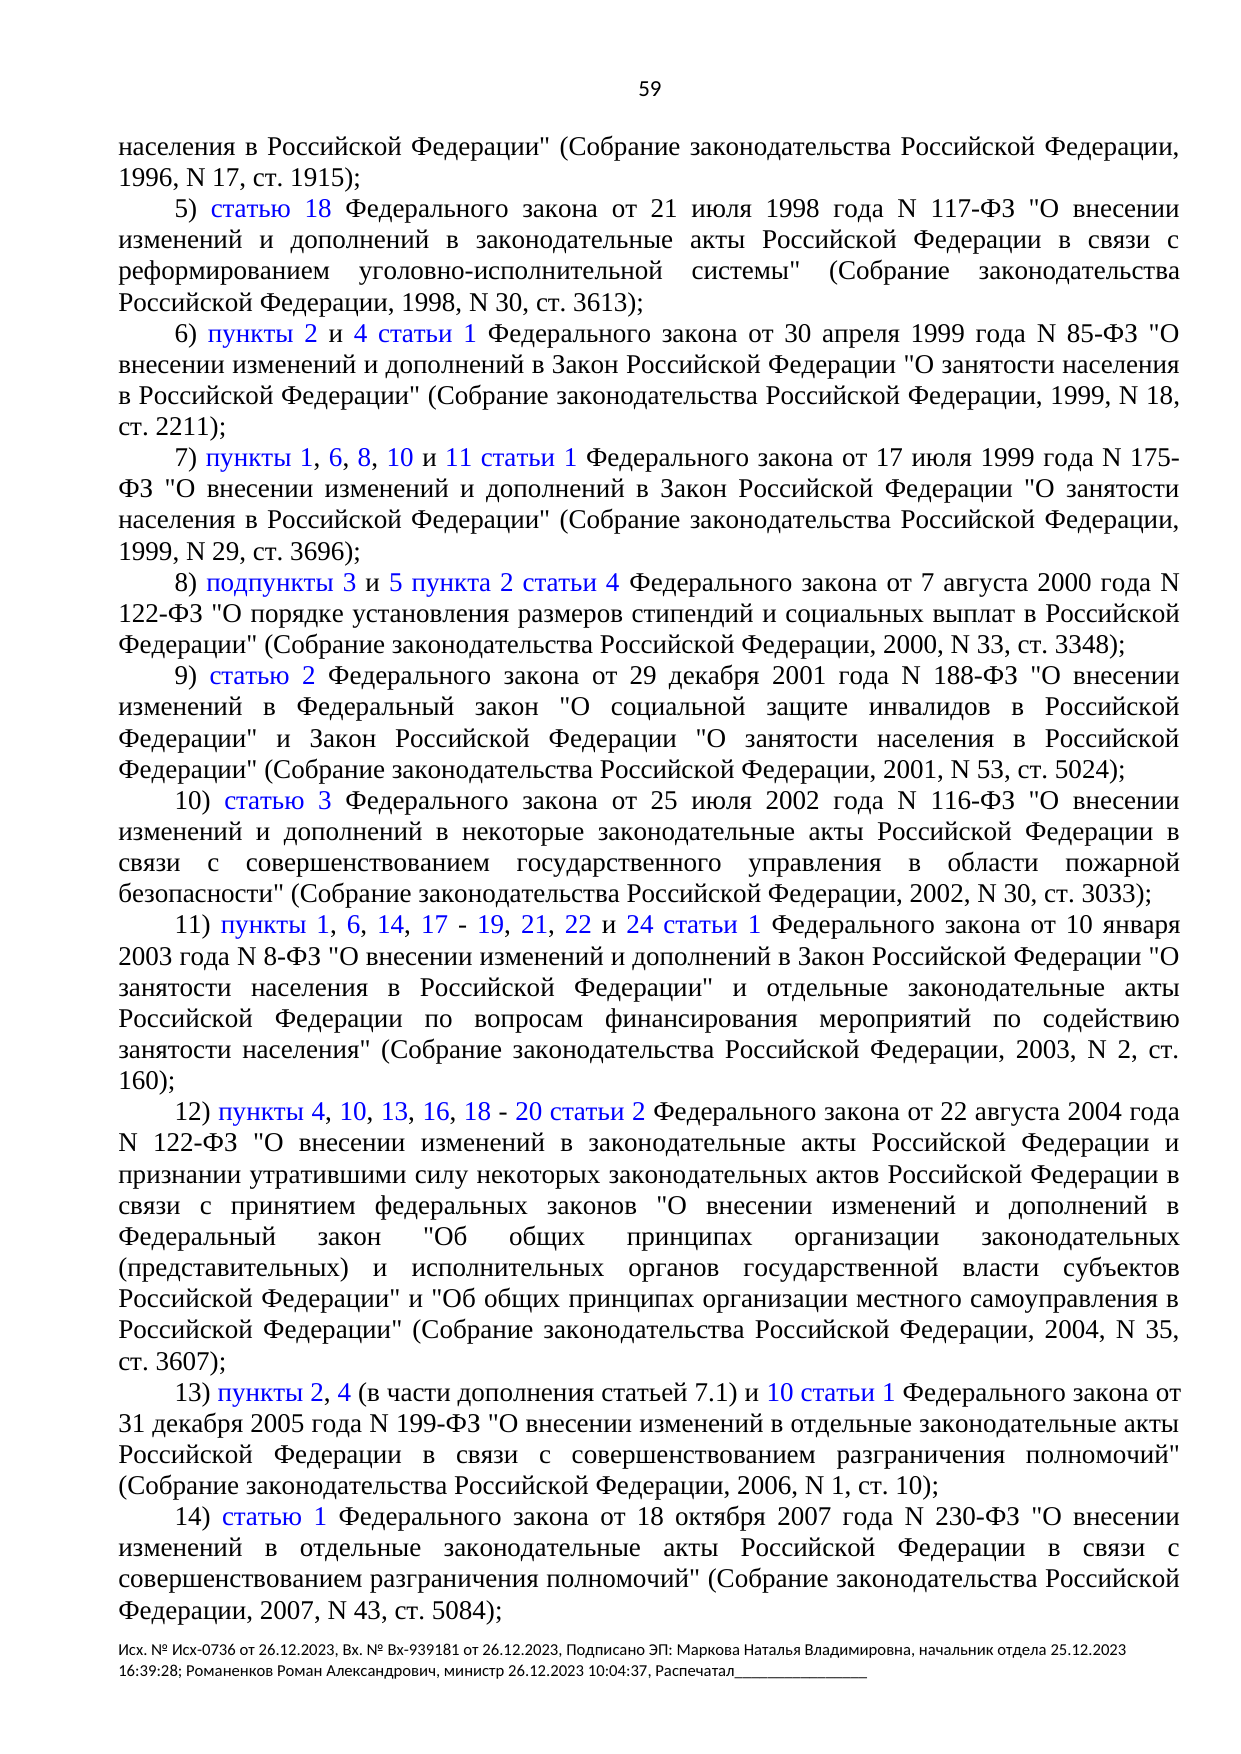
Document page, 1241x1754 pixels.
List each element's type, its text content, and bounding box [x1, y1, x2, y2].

text 12) пункты 4, 10, 13, 16, 18 - 20 статьи 2 Федерального закона от 22 августа 2004 года N 122-ФЗ "О внесении изменений в законодательные акты Российской Федерации и признании утратившими силу некоторых законодательных актов Российской Федерации в связи с принятием федеральных законов "О внесении изменений и дополнений в Федеральный закон "Об общих принципах организации законодательных (представительных) и исполнительных органов государственной власти субъектов Российской Федерации" и "Об общих принципах организации местного самоуправления в Российской Федерации" (Собрание законодательства Российской Федерации, 2004, N 35, ст. 3607); [118, 1095, 1181, 1376]
text 9) статью 2 Федерального закона от 29 декабря 2001 года N 188-ФЗ "О внесении изменений в Федеральный закон "О социальной защите инвалидов в Российской Федерации" и Закон Российской Федерации "О занятости населения в Российской Федерации" (Собрание законодательства Российской Федерации, 2001, N 53, ст. 5024); [118, 659, 1181, 784]
text 14) статью 1 Федерального закона от 18 октября 2007 года N 230-ФЗ "О внесении изменений в отдельные законодательные акты Российской Федерации в связи с совершенствованием разграничения полномочий" (Собрание законодательства Российской Федерации, 2007, N 43, ст. 5084); [118, 1500, 1181, 1625]
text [118, 130, 1181, 192]
text 11) пункты 1, 6, 14, 17 - 19, 21, 22 и 24 статьи 1 Федерального закона от 10 января 2003 года N 8-ФЗ "О внесении изменений и дополнений в Закон Российской Федерации "О занятости населения в Российской Федерации" и отдельные законодательные акты Российской Федерации по вопросам финансирования мероприятий по содействию занятости населения" (Собрание законодательства Российской Федерации, 2003, N 2, ст. 160); [118, 908, 1181, 1095]
text 6) пункты 2 и 4 статьи 1 Федерального закона от 30 апреля 1999 года N 85-ФЗ "О внесении изменений и дополнений в Закон Российской Федерации "О занятости населения в Российской Федерации" (Собрание законодательства Российской Федерации, 1999, N 18, ст. 2211); [118, 317, 1181, 441]
text 7) пункты 1, 6, 8, 10 и 11 статьи 1 Федерального закона от 17 июля 1999 года N 175-ФЗ "О внесении изменений и дополнений в Закон Российской Федерации "О занятости населения в Российской Федерации" (Собрание законодательства Российской Федерации, 1999, N 29, ст. 3696); [118, 441, 1181, 566]
text 13) пункты 2, 4 (в части дополнения статьей 7.1) и 10 статьи 1 Федерального закона от 31 декабря 2005 года N 199-ФЗ "О внесении изменений в отдельные законодательные акты Российской Федерации в связи с совершенствованием разграничения полномочий" (Собрание законодательства Российской Федерации, 2006, N 1, ст. 10); [118, 1376, 1181, 1500]
text 8) подпункты 3 и 5 пункта 2 статьи 4 Федерального закона от 7 августа 2000 года N 122-ФЗ "О порядке установления размеров стипендий и социальных выплат в Российской Федерации" (Собрание законодательства Российской Федерации, 2000, N 33, ст. 3348); [118, 566, 1181, 659]
text 10) статью 3 Федерального закона от 25 июля 2002 года N 116-ФЗ "О внесении изменений и дополнений в некоторые законодательные акты Российской Федерации в связи с совершенствованием государственного управления в области пожарной безопасности" (Собрание законодательства Российской Федерации, 2002, N 30, ст. 3033); [118, 784, 1181, 908]
text 5) статью 18 Федерального закона от 21 июля 1998 года N 117-ФЗ "О внесении изменений и дополнений в законодательные акты Российской Федерации в связи с реформированием уголовно-исполнительной системы" (Собрание законодательства Российской Федерации, 1998, N 30, ст. 3613); [118, 192, 1181, 317]
